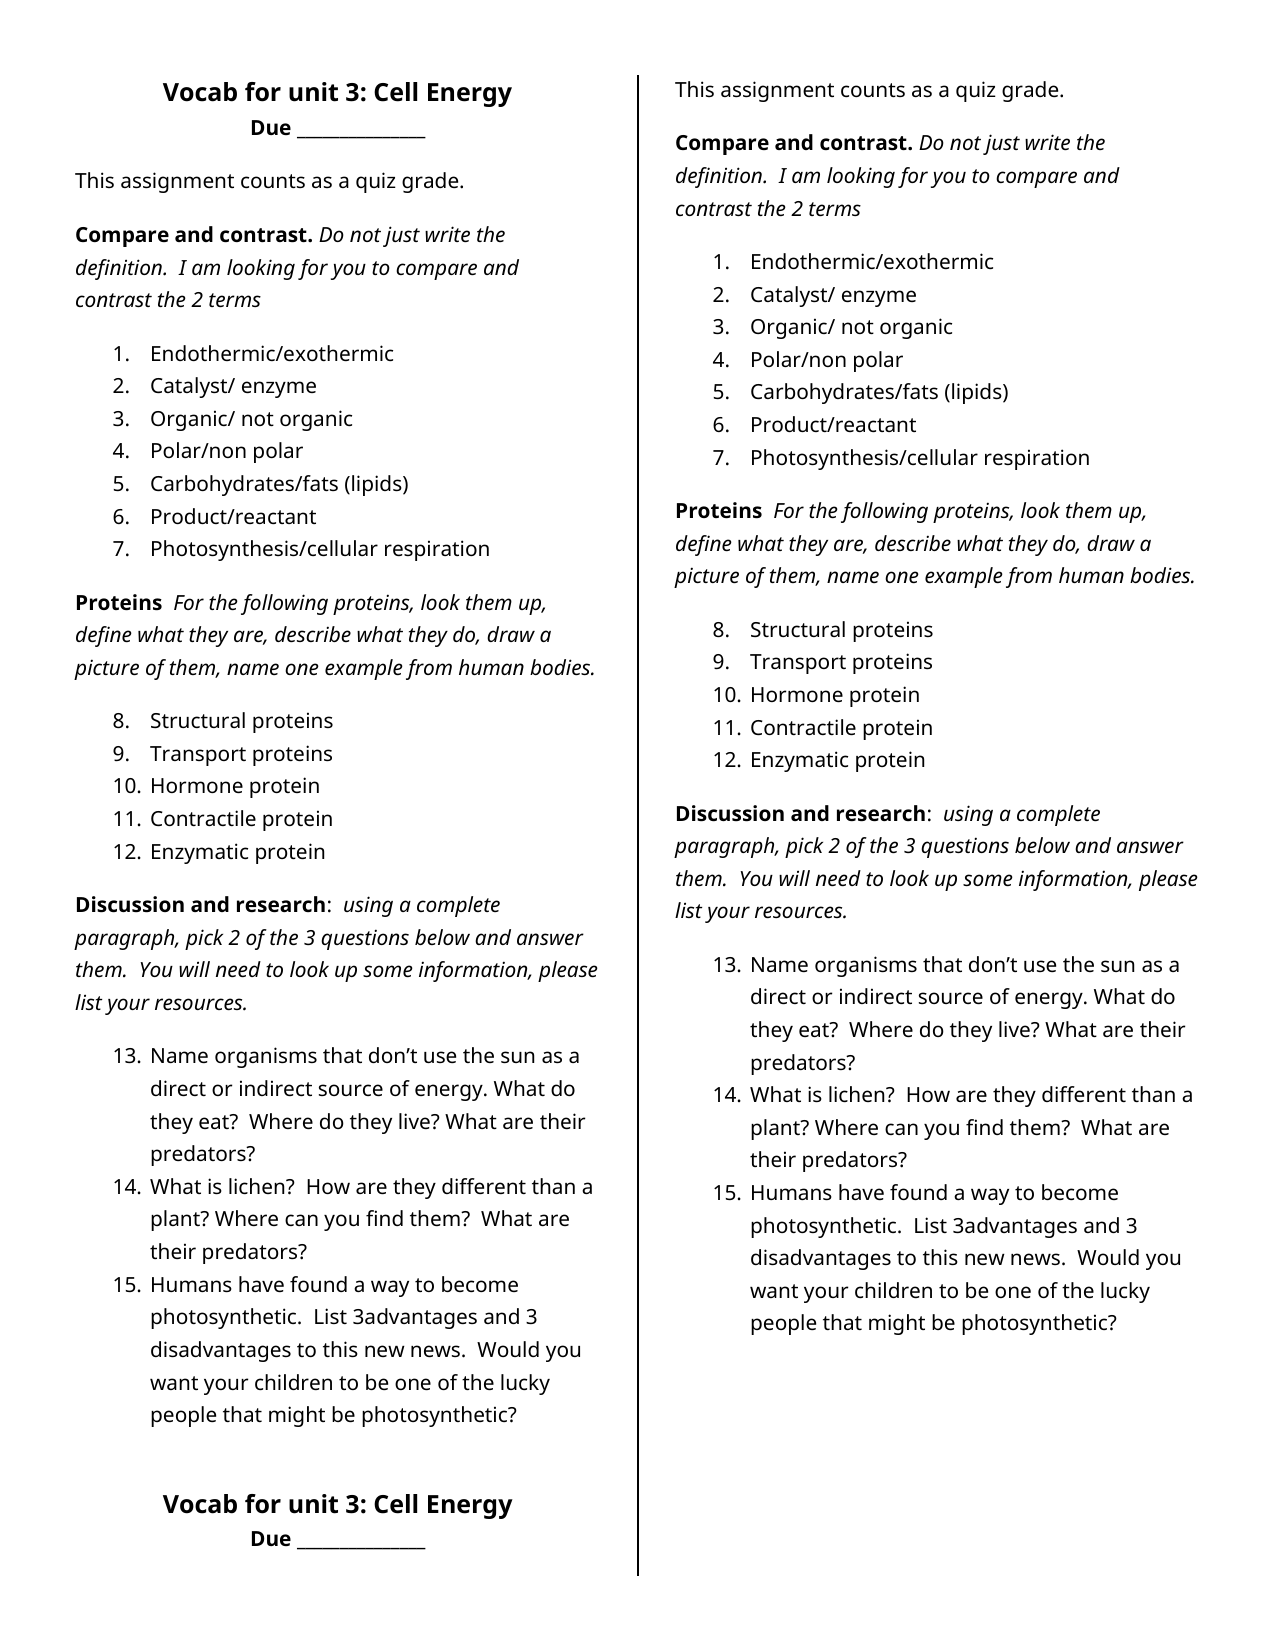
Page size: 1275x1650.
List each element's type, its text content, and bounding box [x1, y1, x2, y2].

list Endothermic/exothermic [112, 339, 600, 367]
list Transport proteins [112, 739, 600, 767]
list Hormone protein [112, 772, 600, 800]
list Photosynthesis/cellular respiration [112, 534, 600, 563]
list Contractile protein [712, 713, 1200, 741]
list Carbohydrates/fats (lipids) [712, 377, 1200, 406]
list Structural proteins [112, 706, 600, 735]
text Discussion and research: using a complete paragraph, pick 2 of the 3 questions below and answer them. You will need to look up some information, please list your resources. [75, 890, 600, 1017]
list Enzymatic protein [712, 745, 1200, 774]
text This assignment counts as a quiz grade. [675, 75, 1200, 103]
list Polar/non polar [112, 437, 600, 465]
text Compare and contrast. Do not just write the definition. I am looking for you to compare and contrast the 2 terms [75, 220, 600, 314]
list Organic/ not organic [112, 404, 600, 432]
list Name organisms that don’t use the sun as a direct or indirect source of energy. What do they eat? Where do they live? What are their predators? [712, 950, 1200, 1076]
list Hormone protein [712, 680, 1200, 708]
list Transport proteins [712, 647, 1200, 676]
list Enzymatic protein [112, 837, 600, 865]
text Compare and contrast. Do not just write the definition. I am looking for you to compare and contrast the 2 terms [675, 128, 1200, 222]
list Carbohydrates/fats (lipids) [112, 469, 600, 498]
text This assignment counts as a quiz grade. [75, 167, 600, 195]
list Product/reactant [712, 410, 1200, 438]
text Discussion and research: using a complete paragraph, pick 2 of the 3 questions below and answer them. You will need to look up some information, please list your resources. [675, 799, 1200, 925]
list Humans have found a way to become photosynthetic. List 3advantages and 3 disadvantages to this new news. Would you want your children to be one of the lucky people that might be photosynthetic? [112, 1270, 600, 1429]
list Endothermic/exothermic [712, 247, 1200, 276]
list Catalyst/ enzyme [112, 371, 600, 400]
list What is lichen? How are they different than a plant? Where can you find them? What are their predators? [112, 1172, 600, 1266]
text Proteins For the following proteins, look them up, define what they are, describe what they do, draw a picture of them, name one example from human bodies. [675, 496, 1200, 590]
text Vocab for unit 3: Cell Energy Due _______________ [75, 75, 600, 142]
list Structural proteins [712, 615, 1200, 643]
list Catalyst/ enzyme [712, 280, 1200, 308]
list Contractile protein [112, 804, 600, 833]
text Vocab for unit 3: Cell Energy Due _______________ [75, 1486, 600, 1553]
list Polar/non polar [712, 345, 1200, 373]
list Photosynthesis/cellular respiration [712, 443, 1200, 471]
list Product/reactant [112, 502, 600, 530]
list Organic/ not organic [712, 312, 1200, 341]
list What is lichen? How are they different than a plant? Where can you find them? What are their predators? [712, 1080, 1200, 1174]
text Proteins For the following proteins, look them up, define what they are, describe what they do, draw a picture of them, name one example from human bodies. [75, 588, 600, 681]
list Name organisms that don’t use the sun as a direct or indirect source of energy. What do they eat? Where do they live? What are their predators? [112, 1042, 600, 1168]
list Humans have found a way to become photosynthetic. List 3advantages and 3 disadvantages to this new news. Would you want your children to be one of the lucky people that might be photosynthetic? [712, 1178, 1200, 1337]
